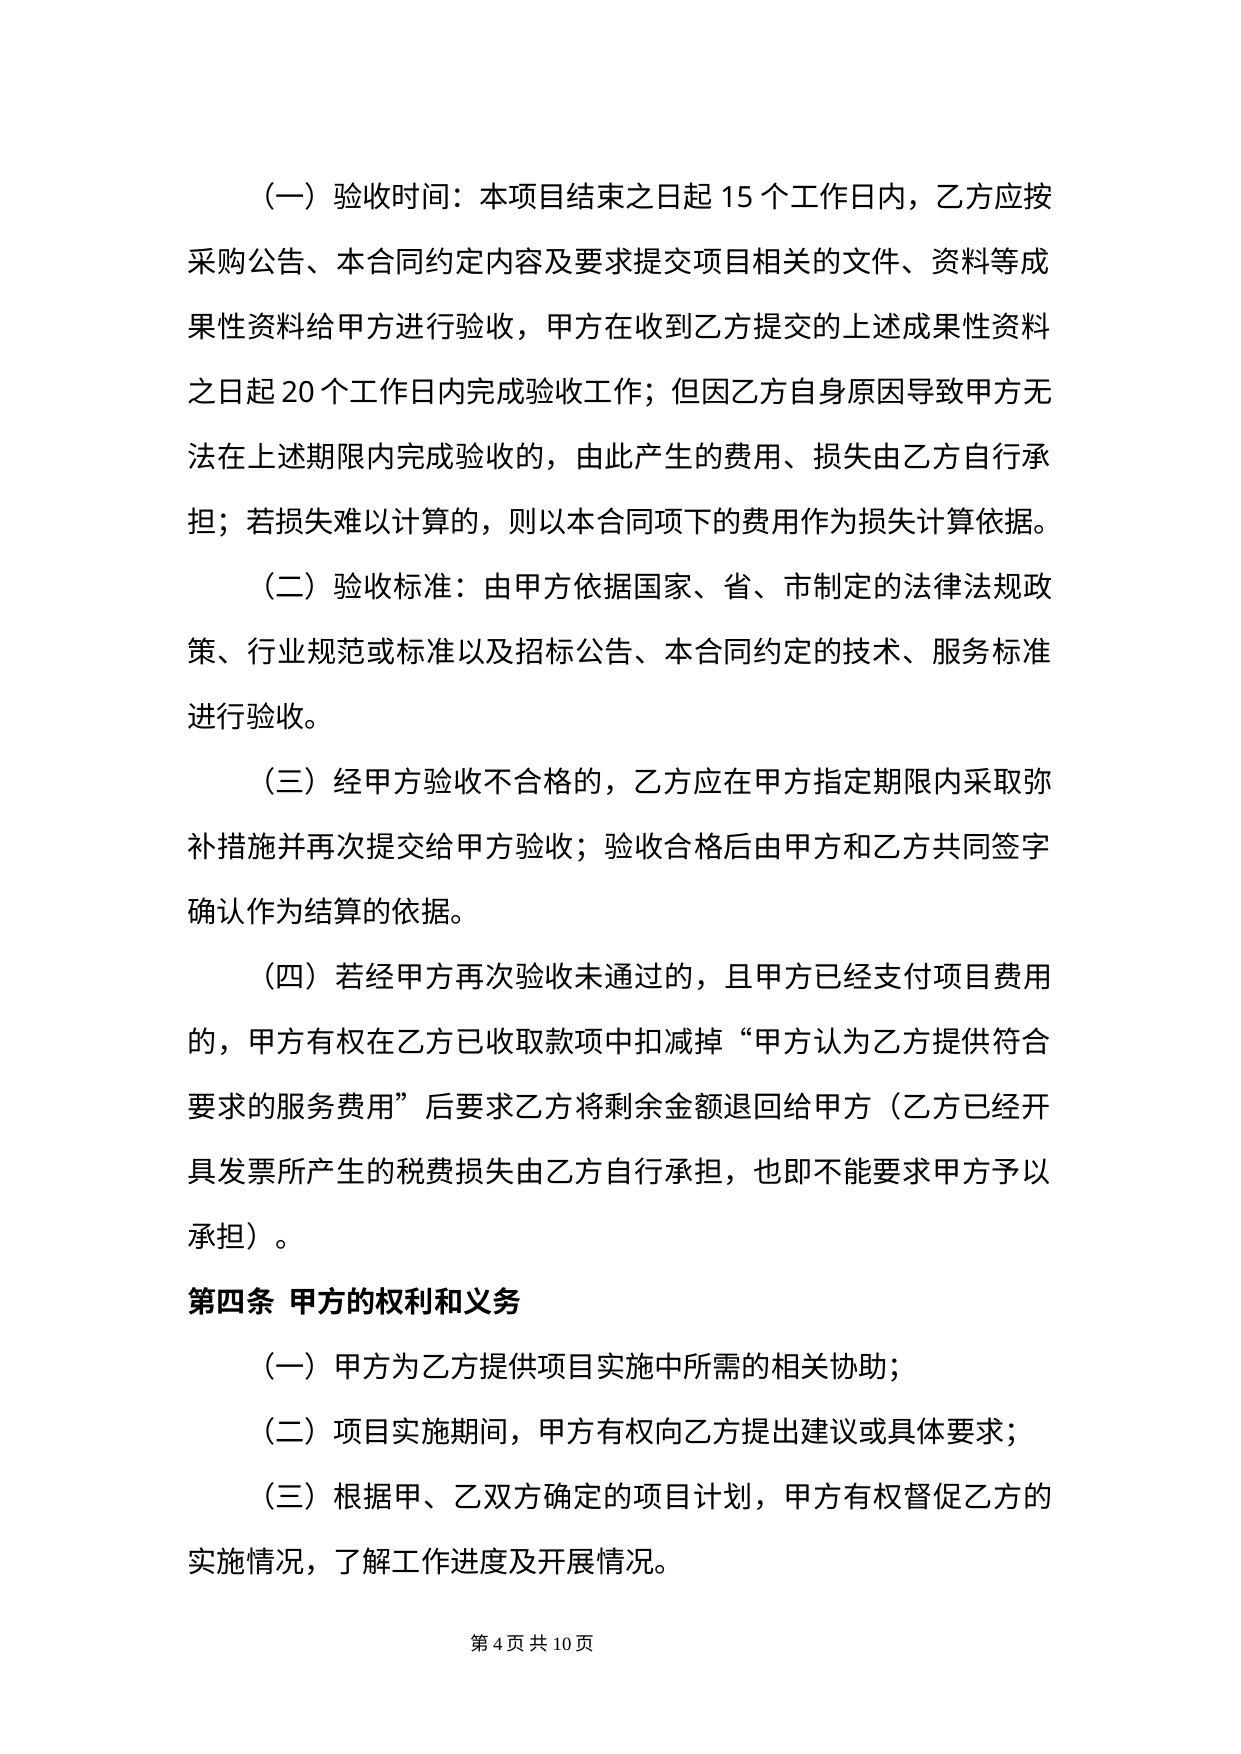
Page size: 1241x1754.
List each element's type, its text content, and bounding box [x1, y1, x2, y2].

list 经甲方验收不合格的，乙方应在甲方指定期限内采取弥补措施并再次提交给甲方验收；验收合格后由甲方和乙方共同签字确认作为结算的依据。 [187, 747, 1053, 942]
list 甲方为乙方提供项目实施中所需的相关协助； [187, 1332, 1053, 1397]
list 项目实施期间，甲方有权向乙方提出建议或具体要求； [187, 1397, 1053, 1462]
list 根据甲、乙双方确定的项目计划，甲方有权督促乙方的实施情况，了解工作进度及开展情况。 [187, 1462, 1053, 1592]
list 验收标准：由甲方依据国家、省、市制定的法律法规政策、行业规范或标准以及招标公告、本合同约定的技术、服务标准进行验收。 [187, 552, 1053, 747]
text 第四条 甲方的权利和义务 [187, 1267, 1053, 1332]
text （四）若经甲方再次验收未通过的，且甲方已经支付项目费用的，甲方有权在乙方已收取款项中扣减掉“甲方认为乙方提供符合要求的服务费用”后要求乙方将剩余金额退回给甲方（乙方已经开具发票所产生的税费损失由乙方自行承担，也即不能要求甲方予以承担）。 [187, 942, 1053, 1267]
list 验收时间：本项目结束之日起 15 个工作日内，乙方应按采购公告、本合同约定内容及要求提交项目相关的文件、资料等成果性资料给甲方进行验收，甲方在收到乙方提交的上述成果性资料之日起20个工作日内完成验收工作；但因乙方自身原因导致甲方无法在上述期限内完成验收的，由此产生的费用、损失由乙方自行承担；若损失难以计算的，则以本合同项下的费用作为损失计算依据。 [187, 162, 1053, 552]
